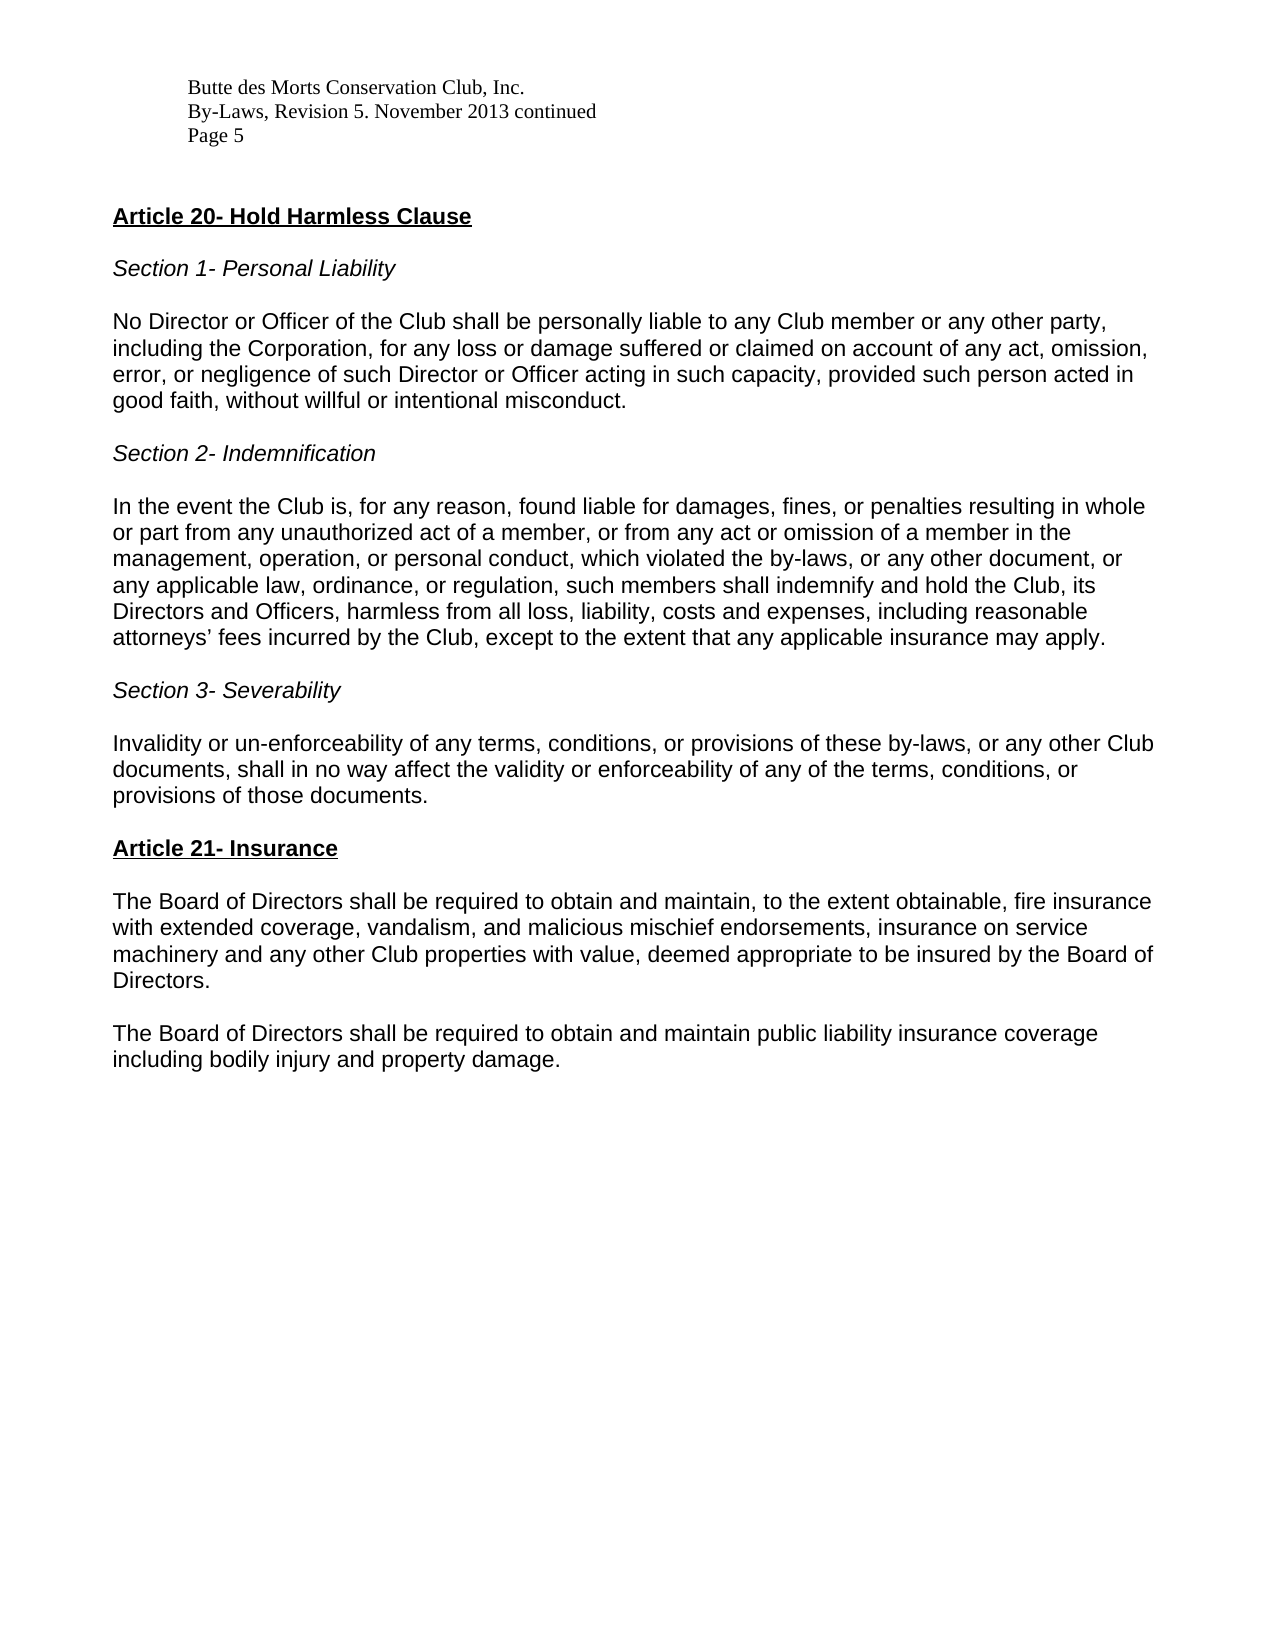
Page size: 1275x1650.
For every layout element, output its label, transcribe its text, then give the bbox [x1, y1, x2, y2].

text Invalidity or un-enforceability of any terms, conditions, or provisions of these by-laws, or any other Club documents, shall in no way affect the validity or enforceability of any of the terms, conditions, or provisions of those documents. [112, 730, 1162, 809]
text Section 2- Indemnification [112, 440, 1162, 466]
text The Board of Directors shall be required to obtain and maintain, to the extent obtainable, fire insurance with extended coverage, vandalism, and malicious mischief endorsements, insurance on service machinery and any other Club properties with value, deemed appropriate to be insured by the Board of Directors. [112, 888, 1162, 993]
text Article 21- Insurance [112, 835, 1162, 862]
text Section 1- Personal Liability [112, 255, 1162, 282]
text Section 3- Severability [112, 677, 1162, 703]
text Article 20- Hold Harmless Clause [112, 203, 1162, 229]
text The Board of Directors shall be required to obtain and maintain public liability insurance coverage including bodily injury and property damage. [112, 1020, 1162, 1072]
text No Director or Officer of the Club shall be personally liable to any Club member or any other party, including the Corporation, for any loss or damage suffered or claimed on account of any act, omission, error, or negligence of such Director or Officer acting in such capacity, provided such person acted in good faith, without willful or intentional misconduct. [112, 308, 1162, 413]
text In the event the Club is, for any reason, found liable for damages, fines, or penalties resulting in whole or part from any unauthorized act of a member, or from any act or omission of a member in the management, operation, or personal conduct, which violated the by-laws, or any other document, or any applicable law, ordinance, or regulation, such members shall indemnify and hold the Club, its Directors and Officers, harmless from all loss, liability, costs and expenses, including reasonable attorneys’ fees incurred by the Club, except to the extent that any applicable insurance may apply. [112, 493, 1162, 651]
